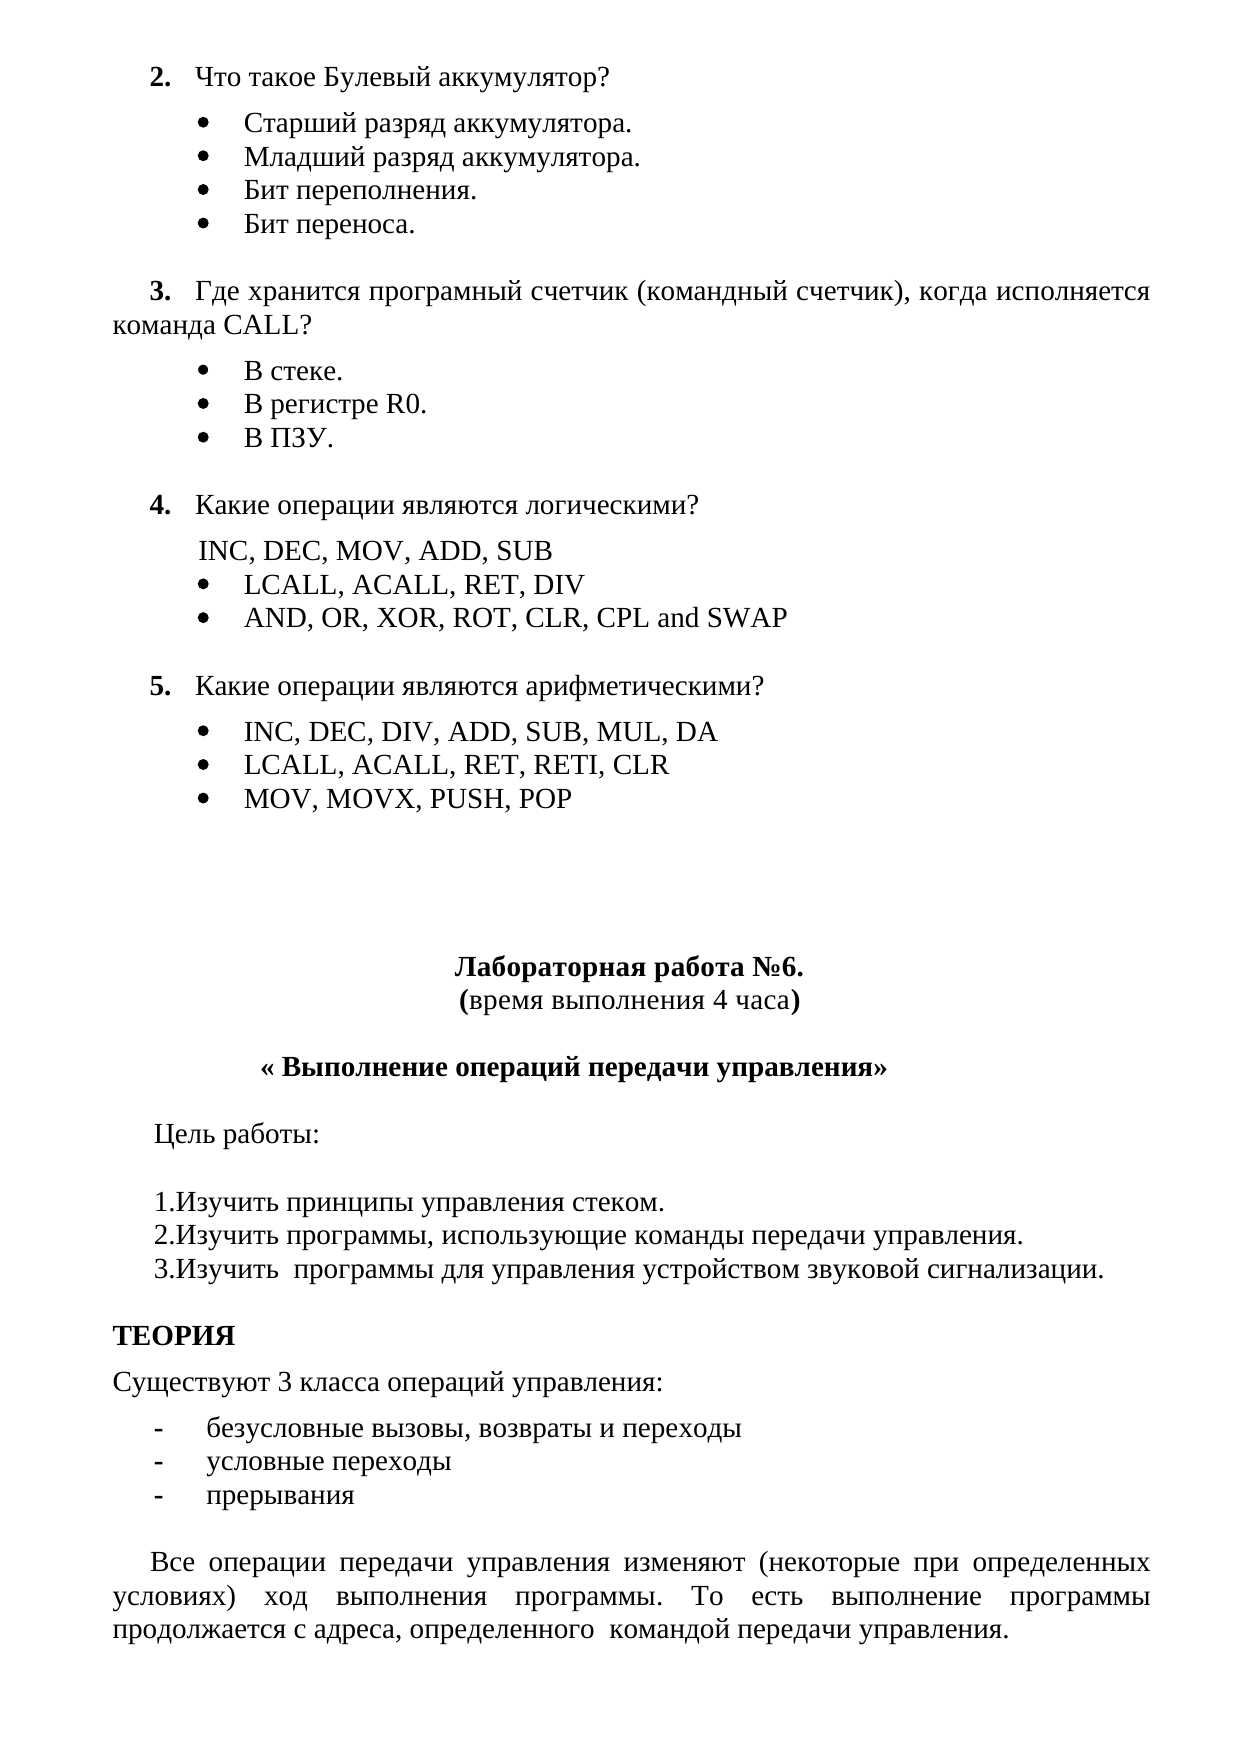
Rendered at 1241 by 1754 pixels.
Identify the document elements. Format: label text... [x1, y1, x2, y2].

list AND, OR, XOR, ROT, CLR, CPL and SWAP [168, 601, 1152, 634]
list Бит переполнения. [168, 172, 1152, 206]
list MOV, MOVX, PUSH, POP [168, 781, 1152, 815]
list Какие операции являются арифметическими? [112, 668, 1152, 701]
list Старший разряд аккумулятора. [168, 105, 1152, 139]
list LCALL, ACALL, RET, DIV [168, 567, 1152, 601]
text 3.Изучить программы для управления устройством звуковой сигнализации. [153, 1251, 1152, 1284]
list LCALL, ACALL, RET, RETI, CLR [168, 747, 1152, 781]
list Какие операции являются логическими? [112, 487, 1152, 521]
list безусловные вызовы, возвраты и переходы [112, 1410, 1152, 1443]
list Где хранится програмный счетчик (командный счетчик), когда исполняется команда CALL? [112, 273, 1152, 340]
list Бит переноса. [168, 206, 1152, 240]
list Что такое Булевый аккумулятор? [112, 59, 1152, 93]
text 2.Изучить программы, использующие команды передачи управления. [153, 1217, 1152, 1251]
text Цель работы: [153, 1117, 1152, 1150]
text Существуют 3 класса операций управления: [112, 1364, 1152, 1397]
text Лабораторная работа №6. [112, 949, 1147, 982]
list В ПЗУ. [168, 420, 1152, 454]
list условные переходы [112, 1443, 1152, 1477]
list Младший разряд аккумулятора. [168, 139, 1152, 172]
list В стеке. [168, 353, 1152, 386]
list В регистре R0. [168, 386, 1152, 420]
list прерывания [112, 1477, 1152, 1511]
list INC, DEC, DIV, ADD, SUB, MUL, DA [168, 714, 1152, 747]
text Все операции передачи управления изменяют (некоторые при определенных условиях) ход выполнения программы. То есть выполнение программы продолжается с адреса, определенного командой передачи управления. [112, 1544, 1152, 1645]
text 1.Изучить принципы управления стеком. [153, 1184, 1152, 1217]
text INC, DEC, MOV, ADD, SUB [168, 533, 1152, 567]
text (время выполнения 4 часа) [112, 982, 1147, 1016]
text Теория [112, 1318, 1152, 1351]
text « Выполнение операций передачи управления» [186, 1049, 1152, 1083]
